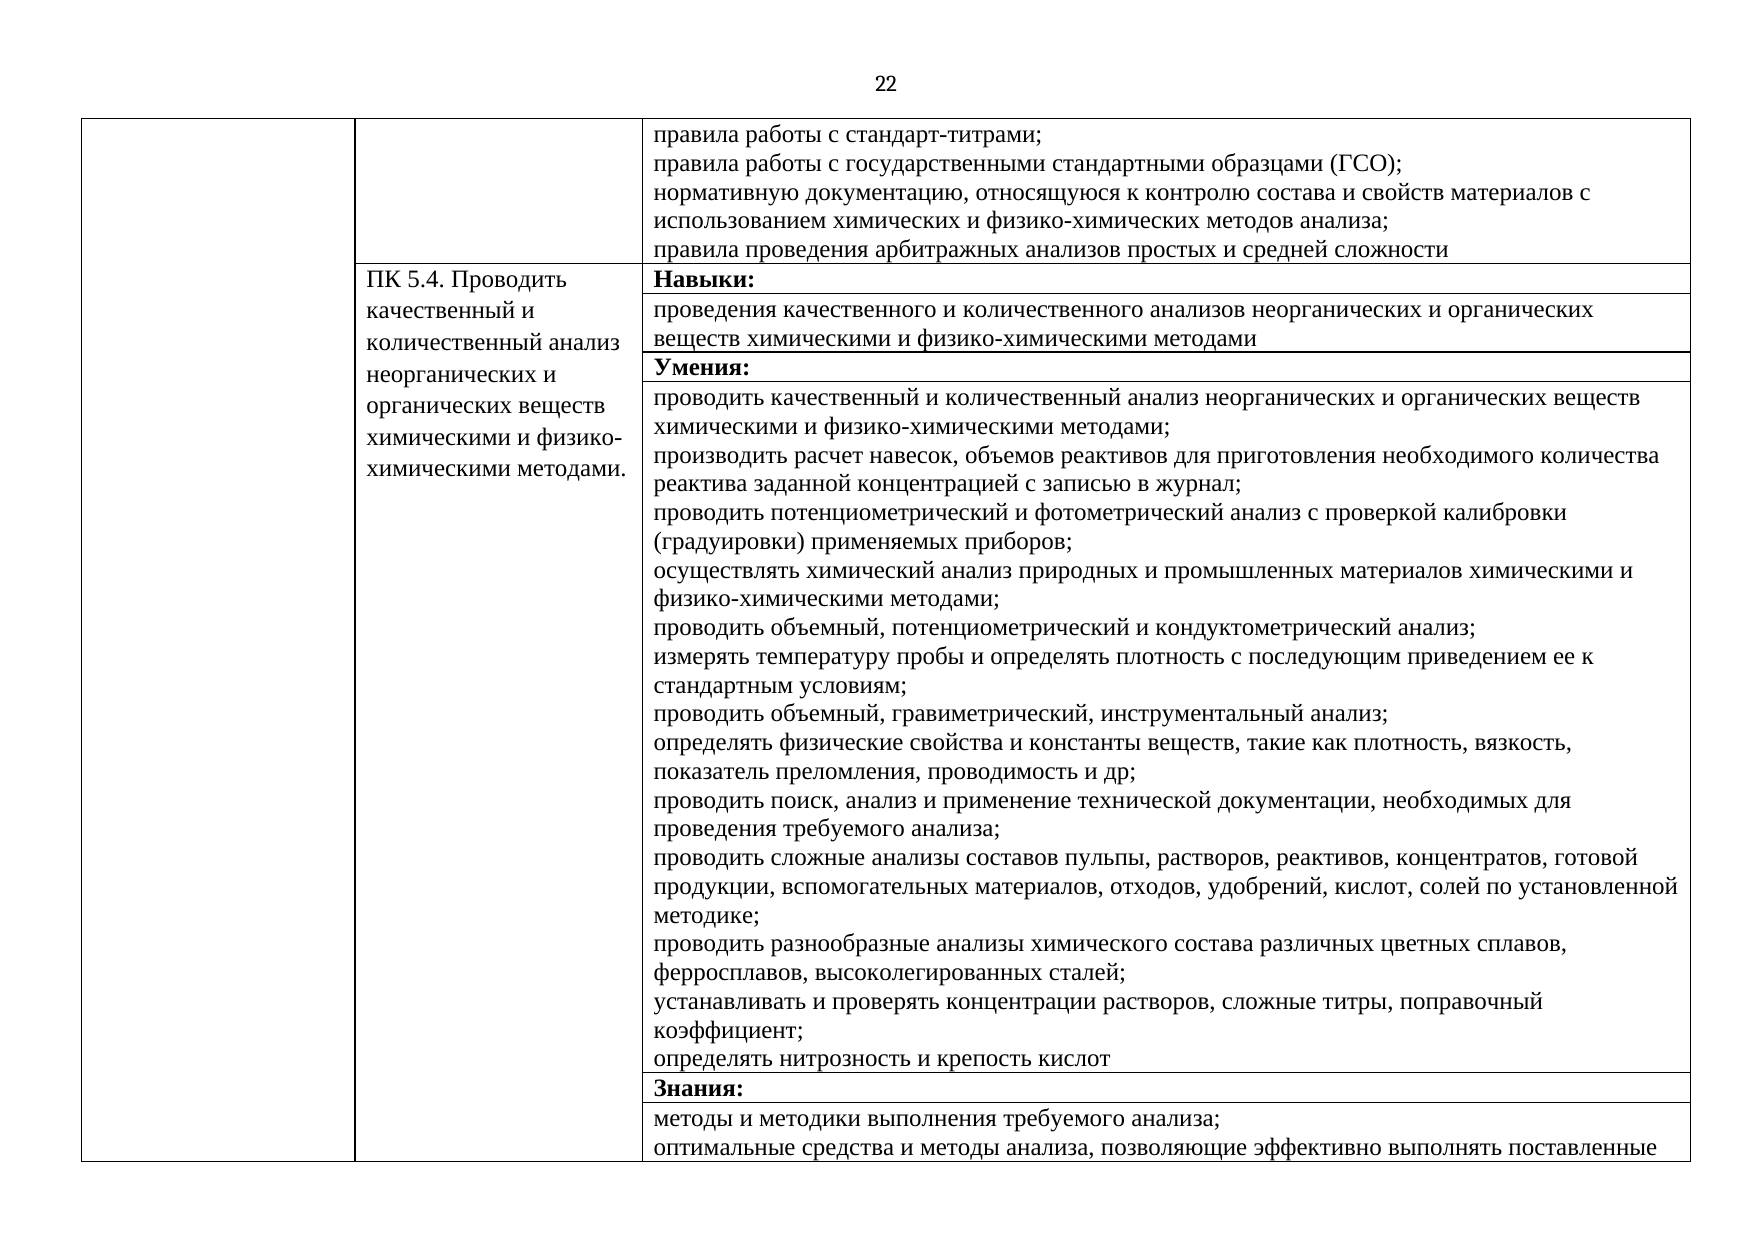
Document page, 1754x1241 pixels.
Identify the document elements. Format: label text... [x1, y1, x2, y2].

table_cell проведения качественного и количественного анализов неорганических и органических веществ химическими и физико-химическими методами [643, 294, 1690, 351]
table_cell Навыки: [643, 264, 1690, 293]
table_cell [643, 119, 1690, 263]
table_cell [643, 1103, 1690, 1161]
table_cell Умения: [643, 353, 1690, 381]
table_cell ПК 5.4. Проводить качественный и количественный анализ неорганических и органических веществ химическими и физико-химическими методами. [356, 264, 642, 1161]
table_cell Знания: [643, 1073, 1690, 1102]
table_cell проводить качественный и количественный анализ неорганических и органических веществ химическими и физико-химическими методами; производить расчет навесок, объемов реактивов для приготовления необходимого количества реактива заданной концентрацией с записью в журнал; проводить потенциометрический и фотометрический анализ с проверкой калибровки (градуировки) применяемых приборов; осуществлять химический анализ природных и промышленных материалов химическими и физико-химическими методами; проводить объемный, потенциометрический и кондуктометрический анализ; измерять температуру пробы и определять плотность с последующим приведением ее к стандартным условиям; проводить объемный, гравиметрический, инструментальный анализ; определять физические свойства и константы веществ, такие как плотность, вязкость, показатель преломления, проводимость и др; проводить поиск, анализ и применение технической документации, необходимых для проведения требуемого анализа; проводить сложные анализы составов пульпы, растворов, реактивов, концентратов, готовой продукции, вспомогательных материалов, отходов, удобрений, кислот, солей по установленной методике; проводить разнообразные анализы химического состава различных цветных сплавов, ферросплавов, высоколегированных сталей; устанавливать и проверять концентрации растворов, сложные титры, поправочный коэффициент; определять нитрозность и крепость кислот [643, 382, 1690, 1072]
